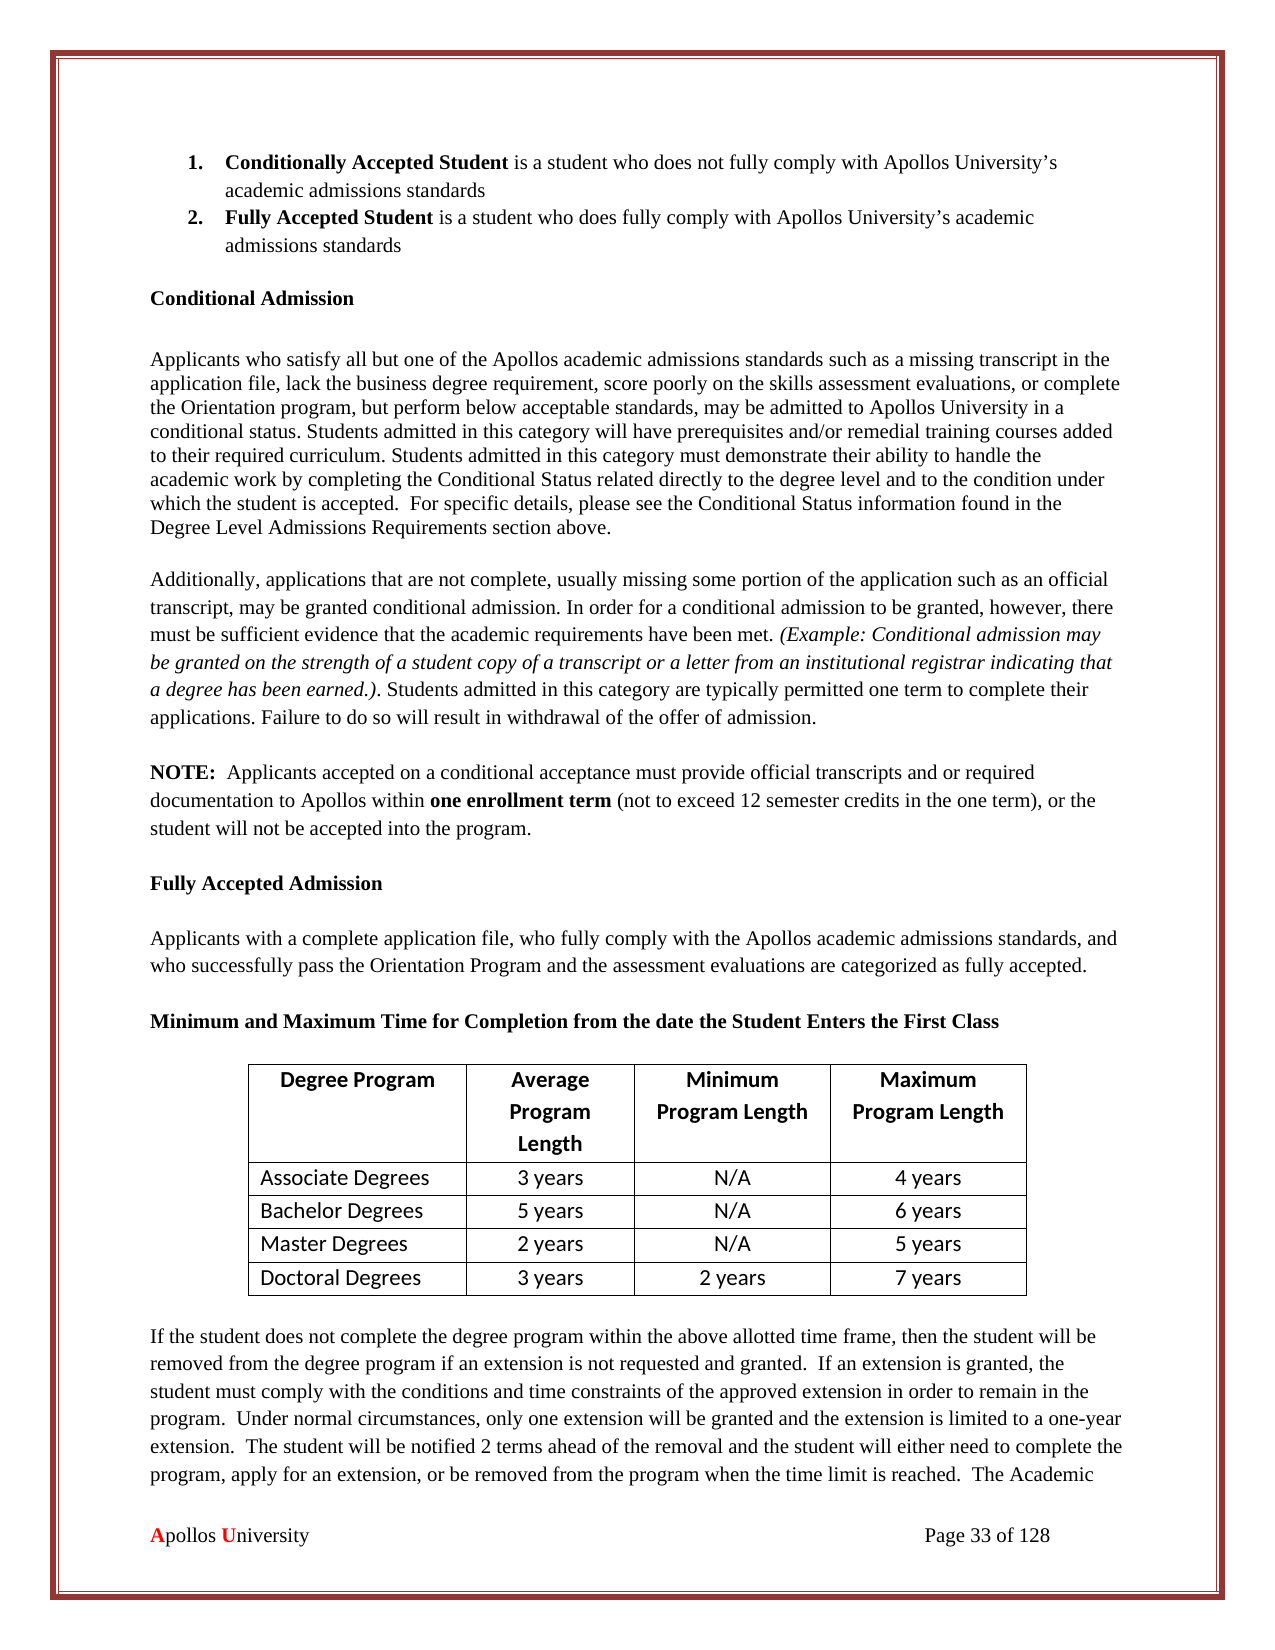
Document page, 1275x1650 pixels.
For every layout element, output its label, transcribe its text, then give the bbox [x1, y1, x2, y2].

text NOTE: Applicants accepted on a conditional acceptance must provide official transcripts and or required documentation to Apollos within one enrollment term (not to exceed 12 semester credits in the one term), or the student will not be accepted into the program. [150, 760, 1125, 839]
table_cell 7 years [831, 1263, 1026, 1295]
table_cell 2 years [467, 1229, 634, 1262]
text Applicants who satisfy all but one of the Apollos academic admissions standards such as a missing transcript in the application file, lack the business degree requirement, score poorly on the skills assessment evaluations, or complete the Orientation program, but perform below acceptable standards, may be admitted to Apollos University in a conditional status. Students admitted in this category will have prerequisites and/or remedial training courses added to their required curriculum. Students admitted in this category must demonstrate their ability to handle the academic work by completing the Conditional Status related directly to the degree level and to the condition under which the student is accepted. For specific details, please see the Conditional Status information found in the Degree Level Admissions Requirements section above. [150, 347, 1125, 539]
text Applicants with a complete application file, who fully comply with the Apollos academic admissions standards, and who successfully pass the Orientation Program and the assessment evaluations are categorized as fully accepted. [150, 926, 1125, 977]
subtitle Fully Accepted Admission [150, 871, 1125, 895]
table_cell 2 years [635, 1263, 830, 1295]
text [150, 1323, 1125, 1486]
table_cell 6 years [831, 1196, 1026, 1228]
table_header Maximum Program Length [831, 1065, 1026, 1162]
list Conditionally Accepted Student is a student who does not fully comply with Apollos University’s academic admissions standards [187, 150, 1125, 202]
table_cell 3 years [467, 1163, 634, 1195]
table_cell Master Degrees [249, 1229, 466, 1262]
subtitle Minimum and Maximum Time for Completion from the date the Student Enters the First Class [150, 1009, 1125, 1033]
table_header Minimum Program Length [635, 1065, 830, 1162]
table_cell 5 years [467, 1196, 634, 1228]
table_cell 3 years [467, 1263, 634, 1295]
table_cell N/A [635, 1229, 830, 1262]
text Additionally, applications that are not complete, usually missing some portion of the application such as an official transcript, may be granted conditional admission. In order for a conditional admission to be granted, however, there must be sufficient evidence that the academic requirements have been met. (Example: Conditional admission may be granted on the strength of a student copy of a transcript or a letter from an institutional registrar indicating that a degree has been earned.). Students admitted in this category are typically permitted one term to complete their applications. Failure to do so will result in withdrawal of the offer of admission. [150, 567, 1125, 729]
table_cell N/A [635, 1196, 830, 1228]
table_header Average Program Length [467, 1065, 634, 1162]
table_cell Bachelor Degrees [249, 1196, 466, 1228]
subtitle Conditional Admission [150, 285, 1125, 309]
table_header Degree Program [249, 1065, 466, 1162]
table_cell Doctoral Degrees [249, 1263, 466, 1295]
list Fully Accepted Student is a student who does fully comply with Apollos University’s academic admissions standards [187, 205, 1125, 257]
table_cell 5 years [831, 1229, 1026, 1262]
table_cell N/A [635, 1163, 830, 1195]
table_cell Associate Degrees [249, 1163, 466, 1195]
table_cell 4 years [831, 1163, 1026, 1195]
